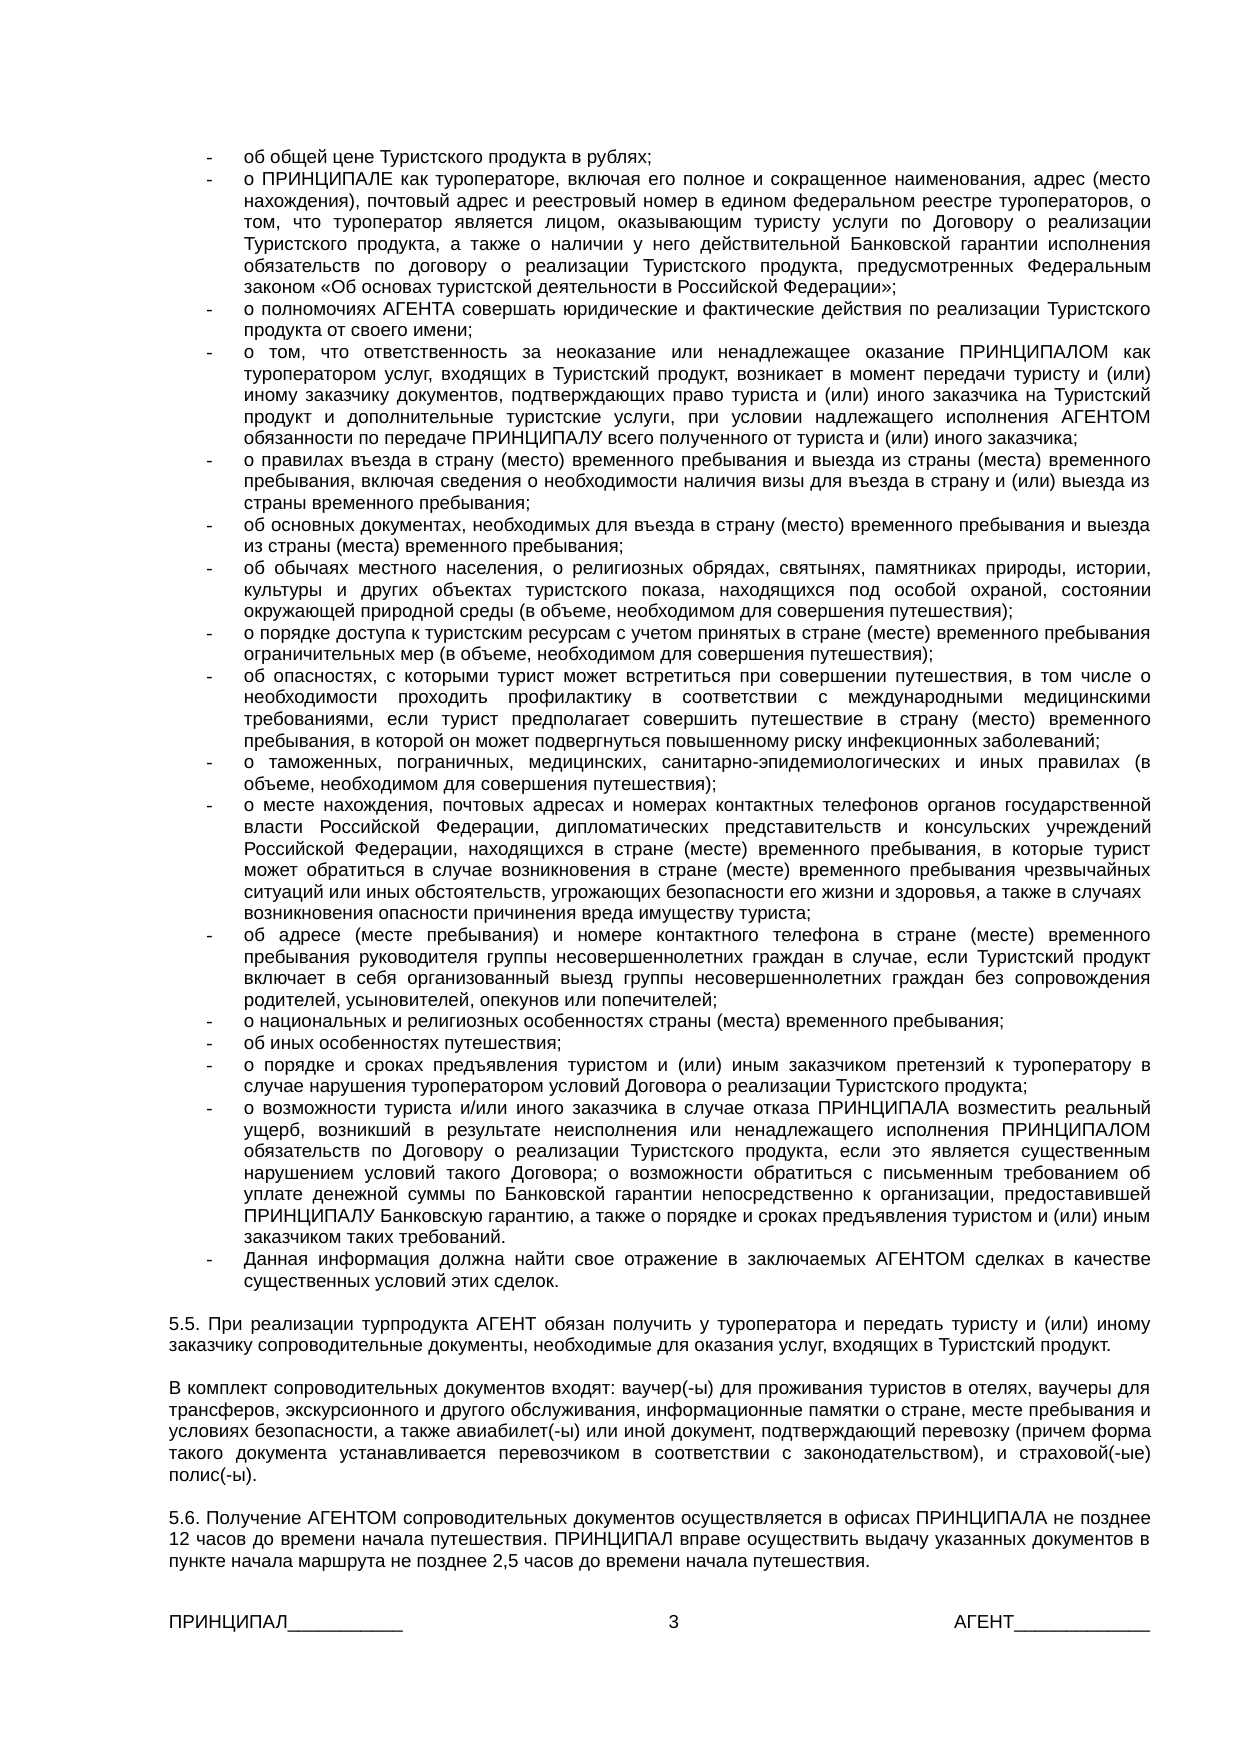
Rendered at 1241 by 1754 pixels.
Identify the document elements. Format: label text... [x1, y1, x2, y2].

list о полномочиях АГЕНТА совершать юридические и фактические действия по реализации Туристского продукта от своего имени; [206, 297, 1152, 341]
list о месте нахождения, почтовых адресах и номерах контактных телефонов органов государственной власти Российской Федерации, дипломатических представительств и консульских учреждений Российской Федерации, находящихся в стране (месте) временного пребывания, в которые турист может обратиться в случае возникновения в стране (месте) временного пребывания чрезвычайных ситуаций или иных обстоятельств, угрожающих безопасности его жизни и здоровья, а также в случаях возникновения опасности причинения вреда имуществу туриста; [206, 794, 1152, 924]
text 5.5. При реализации турпродукта АГЕНТ обязан получить у туроператора и передать туристу и (или) иному заказчику сопроводительные документы, необходимые для оказания услуг, входящих в Туристский продукт. [169, 1312, 1152, 1356]
list о том, что ответственность за неоказание или ненадлежащее оказание ПРИНЦИПАЛОМ как туроператором услуг, входящих в Туристский продукт, возникает в момент передачи туристу и (или) иному заказчику документов, подтверждающих право туриста и (или) иного заказчика на Туристский продукт и дополнительные туристские услуги, при условии надлежащего исполнения АГЕНТОМ обязанности по передаче ПРИНЦИПАЛУ всего полученного от туриста и (или) иного заказчика; [206, 341, 1152, 449]
list об общей цене Туристского продукта в рублях; [206, 146, 1152, 168]
list о возможности туриста и/или иного заказчика в случае отказа ПРИНЦИПАЛА возместить реальный ущерб, возникший в результате неисполнения или ненадлежащего исполнения ПРИНЦИПАЛОМ обязательств по Договору о реализации Туристского продукта, если это является существенным нарушением условий такого Договора; о возможности обратиться с письменным требованием об уплате денежной суммы по Банковской гарантии непосредственно к организации, предоставившей ПРИНЦИПАЛУ Банковскую гарантию, а также о порядке и сроках предъявления туристом и (или) иным заказчиком таких требований. [206, 1097, 1152, 1248]
text В комплект сопроводительных документов входят: ваучер(-ы) для проживания туристов в отелях, ваучеры для трансферов, экскурсионного и другого обслуживания, информационные памятки о стране, месте пребывания и условиях безопасности, а также авиабилет(-ы) или иной документ, подтверждающий перевозку (причем форма такого документа устанавливается перевозчиком в соответствии с законодательством), и страховой(-ые) полис(-ы). [169, 1377, 1152, 1485]
list о ПРИНЦИПАЛЕ как туроператоре, включая его полное и сокращенное наименования, адрес (место нахождения), почтовый адрес и реестровый номер в едином федеральном реестре туроператоров, о том, что туроператор является лицом, оказывающим туристу услуги по Договору о реализации Туристского продукта, а также о наличии у него действительной Банковской гарантии исполнения обязательств по договору о реализации Туристского продукта, предусмотренных Федеральным законом «Об основах туристской деятельности в Российской Федерации»; [206, 168, 1152, 297]
list об адресе (месте пребывания) и номере контактного телефона в стране (месте) временного пребывания руководителя группы несовершеннолетних граждан в случае, если Туристский продукт включает в себя организованный выезд группы несовершеннолетних граждан без сопровождения родителей, усыновителей, опекунов или попечителей; [206, 924, 1152, 1010]
list о порядке доступа к туристским ресурсам с учетом принятых в стране (месте) временного пребывания ограничительных мер (в объеме, необходимом для совершения путешествия); [206, 621, 1152, 665]
list об обычаях местного населения, о религиозных обрядах, святынях, памятниках природы, истории, культуры и других объектах туристского показа, находящихся под особой охраной, состоянии окружающей природной среды (в объеме, необходимом для совершения путешествия); [206, 557, 1152, 621]
list о таможенных, пограничных, медицинских, санитарно-эпидемиологических и иных правилах (в объеме, необходимом для совершения путешествия); [206, 751, 1152, 794]
list о национальных и религиозных особенностях страны (места) временного пребывания; [206, 1010, 1152, 1032]
text 5.6. Получение АГЕНТОМ сопроводительных документов осуществляется в офисах ПРИНЦИПАЛА не позднее 12 часов до времени начала путешествия. ПРИНЦИПАЛ вправе осуществить выдачу указанных документов в пункте начала маршрута не позднее 2,5 часов до времени начала путешествия. [169, 1507, 1152, 1571]
list об опасностях, с которыми турист может встретиться при совершении путешествия, в том числе о необходимости проходить профилактику в соответствии с международными медицинскими требованиями, если турист предполагает совершить путешествие в страну (место) временного пребывания, в которой он может подвергнуться повышенному риску инфекционных заболеваний; [206, 665, 1152, 751]
list об иных особенностях путешествия; [206, 1032, 1152, 1053]
list Данная информация должна найти свое отражение в заключаемых АГЕНТОМ сделках в качестве существенных условий этих сделок. [206, 1248, 1152, 1291]
list об основных документах, необходимых для въезда в страну (место) временного пребывания и выезда из страны (места) временного пребывания; [206, 513, 1152, 557]
list о порядке и сроках предъявления туристом и (или) иным заказчиком претензий к туроператору в случае нарушения туроператором условий Договора о реализации Туристского продукта; [206, 1053, 1152, 1097]
list о правилах въезда в страну (место) временного пребывания и выезда из страны (места) временного пребывания, включая сведения о необходимости наличия визы для въезда в страну и (или) выезда из страны временного пребывания; [206, 449, 1152, 513]
